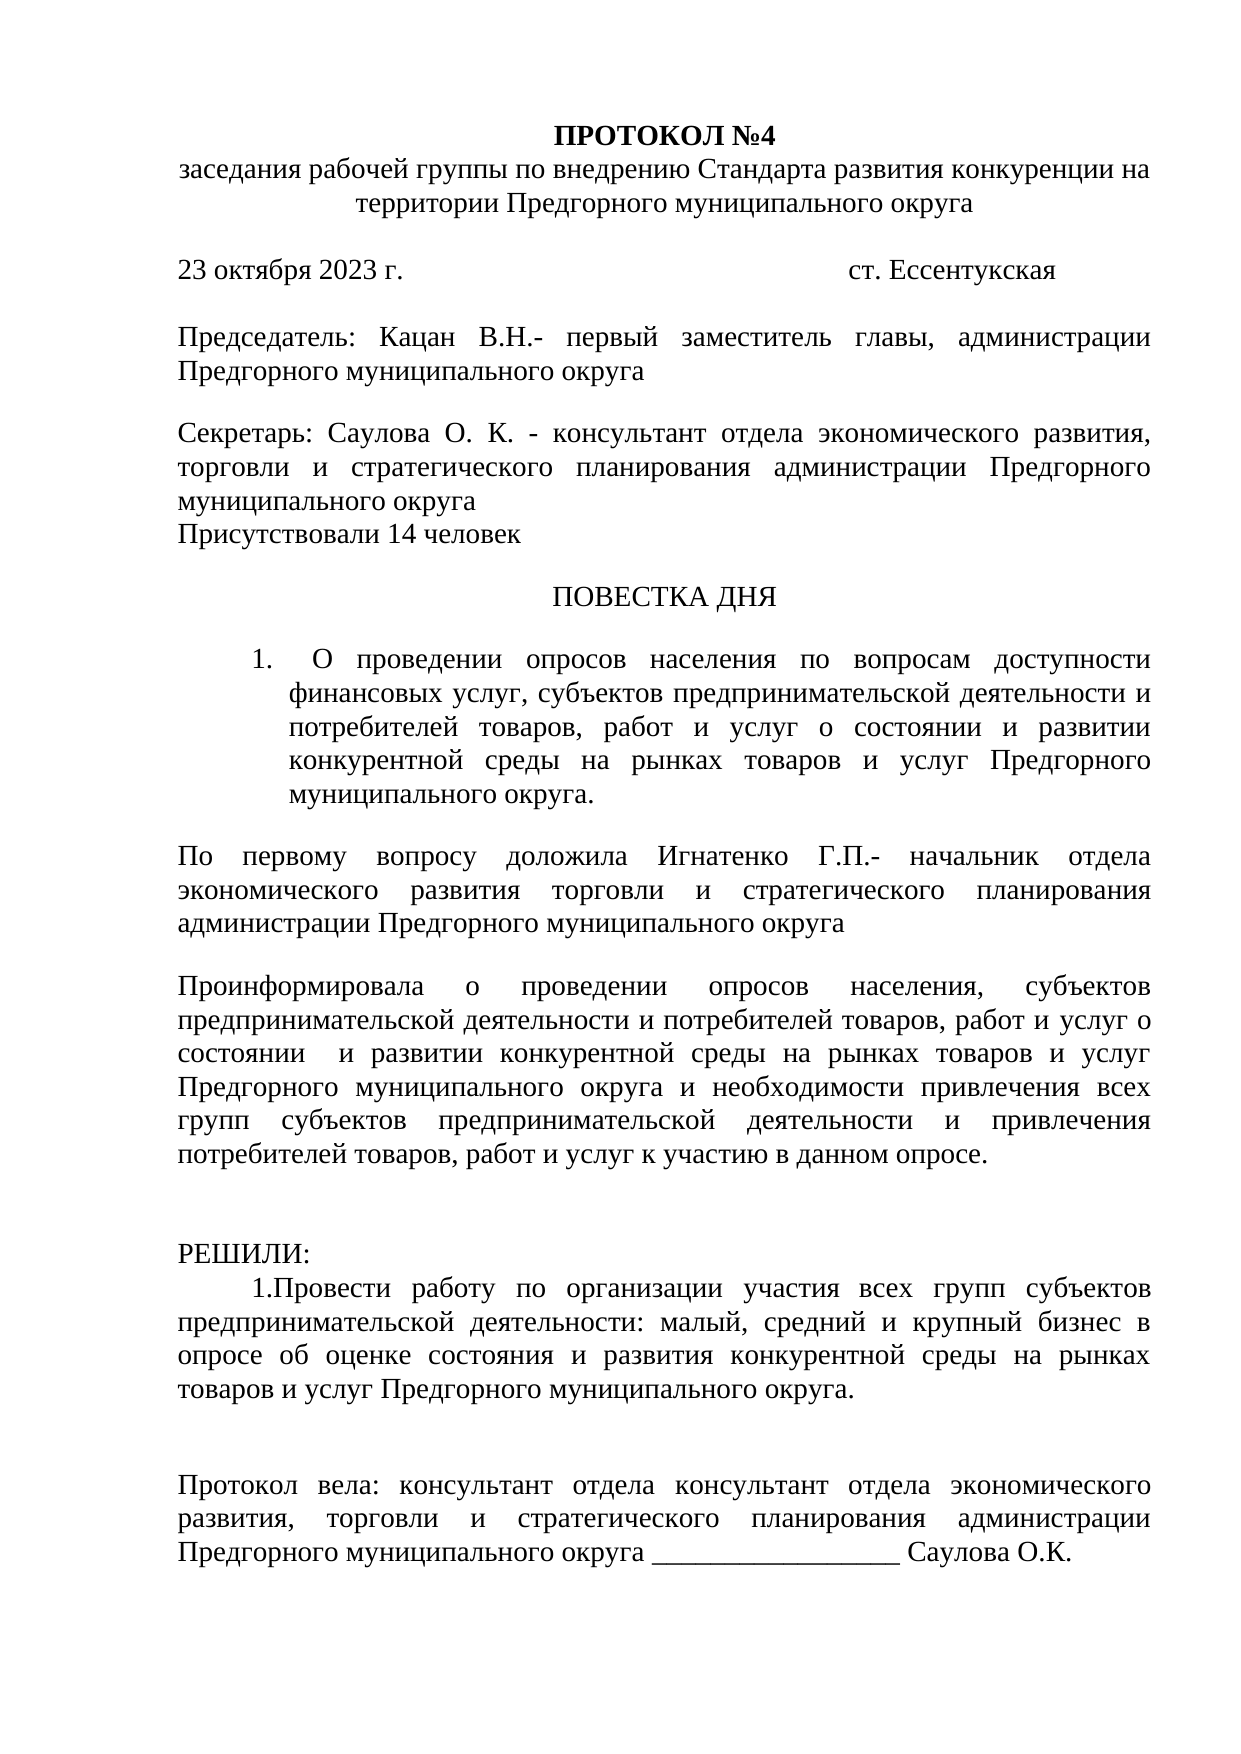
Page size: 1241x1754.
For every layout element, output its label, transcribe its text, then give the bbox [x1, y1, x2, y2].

text ПРОТОКОЛ №4 [177, 118, 1152, 152]
text Присутствовали 14 человек [177, 516, 1152, 550]
text 23 октября 2023 г. ст. Ессентукская [177, 252, 1152, 286]
text Протокол вела: консультант отдела консультант отдела экономического развития, торговли и стратегического планирования администрации Предгорного муниципального округа _________________ Саулова О.К. [177, 1467, 1152, 1568]
list О проведении опросов населения по вопросам доступности финансовых услуг, субъектов предпринимательской деятельности и потребителей товаров, работ и услуг о состоянии и развитии конкурентной среды на рынках товаров и услуг Предгорного муниципального округа. [251, 642, 1152, 809]
text По первому вопросу доложила Игнатенко Г.П.- начальник отдела экономического развития торговли и стратегического планирования администрации Предгорного муниципального округа [177, 838, 1152, 939]
text Проинформировала о проведении опросов населения, субъектов предпринимательской деятельности и потребителей товаров, работ и услуг о состоянии и развитии конкурентной среды на рынках товаров и услуг Предгорного муниципального округа и необходимости привлечения всех групп субъектов предпринимательской деятельности и привлечения потребителей товаров, работ и услуг к участию в данном опросе. [177, 968, 1152, 1169]
text Председатель: Кацан В.Н.- первый заместитель главы, администрации Предгорного муниципального округа [177, 319, 1152, 386]
text РЕШИЛИ: [177, 1237, 1152, 1270]
text ПОВЕСТКА ДНЯ [177, 579, 1152, 612]
text заседания рабочей группы по внедрению Стандарта развития конкуренции на территории Предгорного муниципального округа [177, 152, 1152, 219]
text Секретарь: Саулова О. К. - консультант отдела экономического развития, торговли и стратегического планирования администрации Предгорного муниципального округа [177, 416, 1152, 516]
text 1.Провести работу по организации участия всех групп субъектов предпринимательской деятельности: малый, средний и крупный бизнес в опросе об оценке состояния и развития конкурентной среды на рынках товаров и услуг Предгорного муниципального округа. [177, 1270, 1152, 1404]
